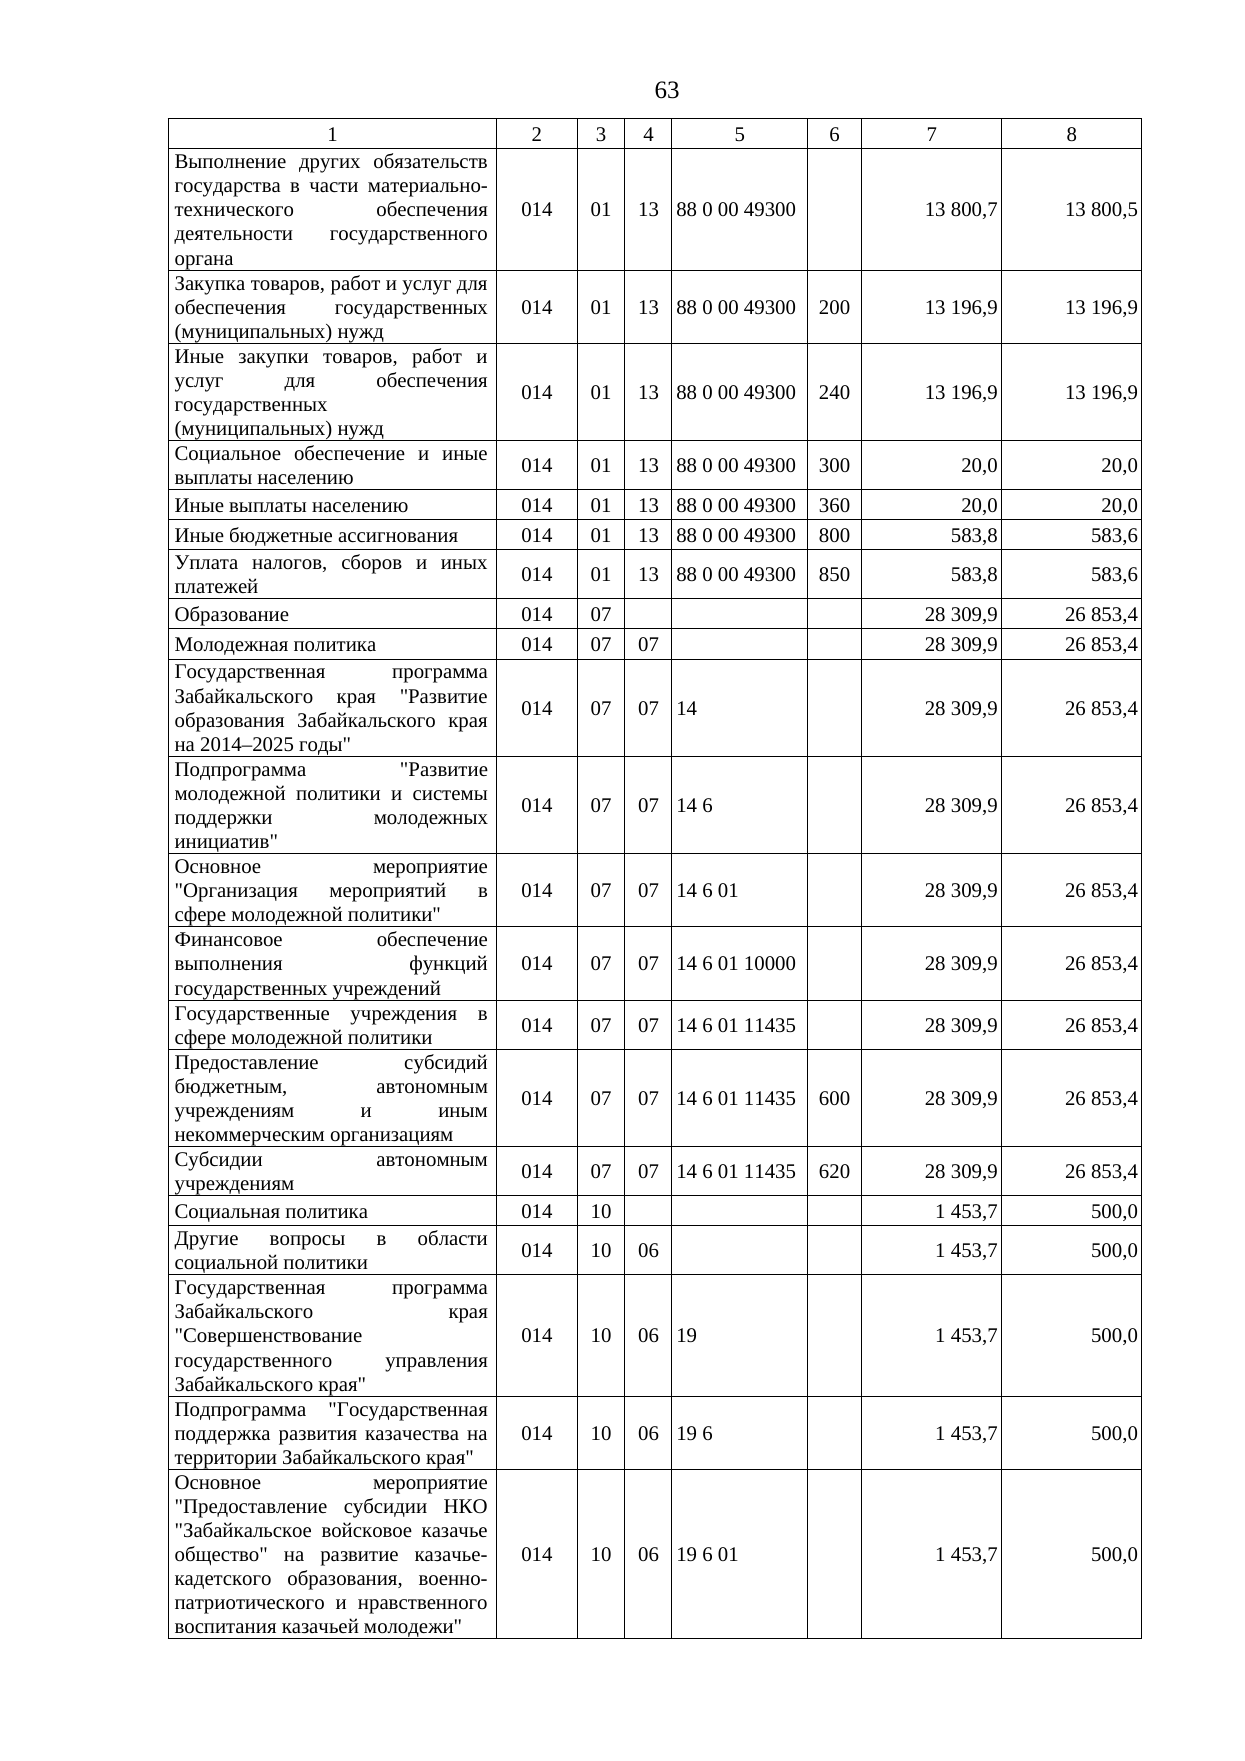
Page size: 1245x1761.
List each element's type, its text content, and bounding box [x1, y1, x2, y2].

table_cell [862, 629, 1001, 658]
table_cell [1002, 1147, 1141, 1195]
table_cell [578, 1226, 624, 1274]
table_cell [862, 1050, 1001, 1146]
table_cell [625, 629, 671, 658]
table_header 1 [169, 119, 496, 148]
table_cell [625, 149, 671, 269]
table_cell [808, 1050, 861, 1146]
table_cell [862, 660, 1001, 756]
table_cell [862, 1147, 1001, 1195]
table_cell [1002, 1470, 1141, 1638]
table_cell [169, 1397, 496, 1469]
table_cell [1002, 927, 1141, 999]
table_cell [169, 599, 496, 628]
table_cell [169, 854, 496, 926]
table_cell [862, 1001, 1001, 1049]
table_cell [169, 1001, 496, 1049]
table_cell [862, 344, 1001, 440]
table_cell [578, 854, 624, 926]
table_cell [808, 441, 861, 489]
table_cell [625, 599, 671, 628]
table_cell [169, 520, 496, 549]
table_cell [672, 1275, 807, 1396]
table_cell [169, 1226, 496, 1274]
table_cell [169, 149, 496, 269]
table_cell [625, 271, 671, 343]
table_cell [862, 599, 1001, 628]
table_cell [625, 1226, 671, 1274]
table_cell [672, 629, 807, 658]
table_header 7 [862, 119, 1001, 148]
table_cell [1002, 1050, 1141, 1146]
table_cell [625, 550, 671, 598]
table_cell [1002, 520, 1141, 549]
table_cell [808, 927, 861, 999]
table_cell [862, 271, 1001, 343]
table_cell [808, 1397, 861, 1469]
table_header 2 [497, 119, 577, 148]
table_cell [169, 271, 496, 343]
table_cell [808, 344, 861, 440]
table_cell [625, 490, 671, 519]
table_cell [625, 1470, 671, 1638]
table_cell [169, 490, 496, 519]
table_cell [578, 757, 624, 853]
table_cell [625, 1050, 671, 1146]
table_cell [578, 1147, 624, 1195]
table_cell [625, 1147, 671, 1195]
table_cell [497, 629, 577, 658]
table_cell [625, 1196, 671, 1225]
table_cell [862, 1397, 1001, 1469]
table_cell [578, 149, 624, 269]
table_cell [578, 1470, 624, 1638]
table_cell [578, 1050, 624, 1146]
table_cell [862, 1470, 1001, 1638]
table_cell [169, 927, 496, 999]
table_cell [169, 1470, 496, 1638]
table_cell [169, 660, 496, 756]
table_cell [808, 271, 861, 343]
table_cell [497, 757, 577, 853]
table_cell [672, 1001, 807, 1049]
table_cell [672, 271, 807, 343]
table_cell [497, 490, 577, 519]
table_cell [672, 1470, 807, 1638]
table_header 5 [672, 119, 807, 148]
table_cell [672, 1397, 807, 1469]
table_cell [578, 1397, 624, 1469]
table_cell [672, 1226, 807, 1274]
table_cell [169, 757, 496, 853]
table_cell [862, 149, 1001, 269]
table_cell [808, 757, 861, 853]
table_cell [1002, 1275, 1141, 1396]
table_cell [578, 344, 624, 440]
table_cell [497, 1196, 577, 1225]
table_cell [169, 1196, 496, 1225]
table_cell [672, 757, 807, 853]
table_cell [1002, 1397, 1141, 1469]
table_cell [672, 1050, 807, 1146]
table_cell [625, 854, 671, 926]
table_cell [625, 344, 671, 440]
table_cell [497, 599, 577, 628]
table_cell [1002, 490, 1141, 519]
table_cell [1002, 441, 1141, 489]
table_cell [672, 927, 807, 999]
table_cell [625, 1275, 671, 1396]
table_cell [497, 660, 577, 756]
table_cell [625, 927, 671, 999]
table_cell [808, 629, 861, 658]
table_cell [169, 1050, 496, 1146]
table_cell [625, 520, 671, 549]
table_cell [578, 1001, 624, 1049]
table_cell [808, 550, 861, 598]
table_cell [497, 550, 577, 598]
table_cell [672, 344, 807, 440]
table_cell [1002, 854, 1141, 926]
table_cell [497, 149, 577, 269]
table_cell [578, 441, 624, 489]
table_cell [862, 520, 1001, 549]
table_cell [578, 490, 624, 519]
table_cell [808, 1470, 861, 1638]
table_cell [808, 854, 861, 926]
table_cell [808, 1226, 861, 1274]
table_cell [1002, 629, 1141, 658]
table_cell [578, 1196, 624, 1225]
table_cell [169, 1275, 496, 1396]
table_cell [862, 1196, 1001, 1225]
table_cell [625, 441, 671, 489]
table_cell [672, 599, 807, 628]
table_header 4 [625, 119, 671, 148]
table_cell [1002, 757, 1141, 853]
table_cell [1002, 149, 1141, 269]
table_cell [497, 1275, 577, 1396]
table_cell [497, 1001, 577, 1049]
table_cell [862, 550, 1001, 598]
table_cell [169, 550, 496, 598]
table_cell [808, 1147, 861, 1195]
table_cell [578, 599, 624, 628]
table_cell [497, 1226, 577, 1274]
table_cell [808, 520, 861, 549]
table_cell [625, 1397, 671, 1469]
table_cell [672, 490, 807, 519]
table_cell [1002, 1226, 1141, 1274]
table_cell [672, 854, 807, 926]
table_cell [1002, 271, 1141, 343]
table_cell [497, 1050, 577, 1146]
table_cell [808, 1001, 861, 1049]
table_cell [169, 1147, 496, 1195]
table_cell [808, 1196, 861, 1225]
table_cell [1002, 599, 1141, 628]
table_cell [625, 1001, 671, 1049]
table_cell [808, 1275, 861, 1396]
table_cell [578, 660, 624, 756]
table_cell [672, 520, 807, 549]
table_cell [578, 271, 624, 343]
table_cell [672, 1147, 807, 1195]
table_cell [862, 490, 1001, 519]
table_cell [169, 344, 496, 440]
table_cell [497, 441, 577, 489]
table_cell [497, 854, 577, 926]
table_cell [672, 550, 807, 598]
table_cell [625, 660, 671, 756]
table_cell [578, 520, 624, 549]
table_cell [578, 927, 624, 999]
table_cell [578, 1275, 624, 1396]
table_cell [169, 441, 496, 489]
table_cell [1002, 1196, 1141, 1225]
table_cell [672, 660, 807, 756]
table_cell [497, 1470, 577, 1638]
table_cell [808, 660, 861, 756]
table_header 8 [1002, 119, 1141, 148]
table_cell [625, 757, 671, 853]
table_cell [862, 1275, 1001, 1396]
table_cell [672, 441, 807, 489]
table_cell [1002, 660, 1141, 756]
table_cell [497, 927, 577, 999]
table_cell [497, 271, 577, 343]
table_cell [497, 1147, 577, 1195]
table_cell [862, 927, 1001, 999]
table_header 3 [578, 119, 624, 148]
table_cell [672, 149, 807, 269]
table_header 6 [808, 119, 861, 148]
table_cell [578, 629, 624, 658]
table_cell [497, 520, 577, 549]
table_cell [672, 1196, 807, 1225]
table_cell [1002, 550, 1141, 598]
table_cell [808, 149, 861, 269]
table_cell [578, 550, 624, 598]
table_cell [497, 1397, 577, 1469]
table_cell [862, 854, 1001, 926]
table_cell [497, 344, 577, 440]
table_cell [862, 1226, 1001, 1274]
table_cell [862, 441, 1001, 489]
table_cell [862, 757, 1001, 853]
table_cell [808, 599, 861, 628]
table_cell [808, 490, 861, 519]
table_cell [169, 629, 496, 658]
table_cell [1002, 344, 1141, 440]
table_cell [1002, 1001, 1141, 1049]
